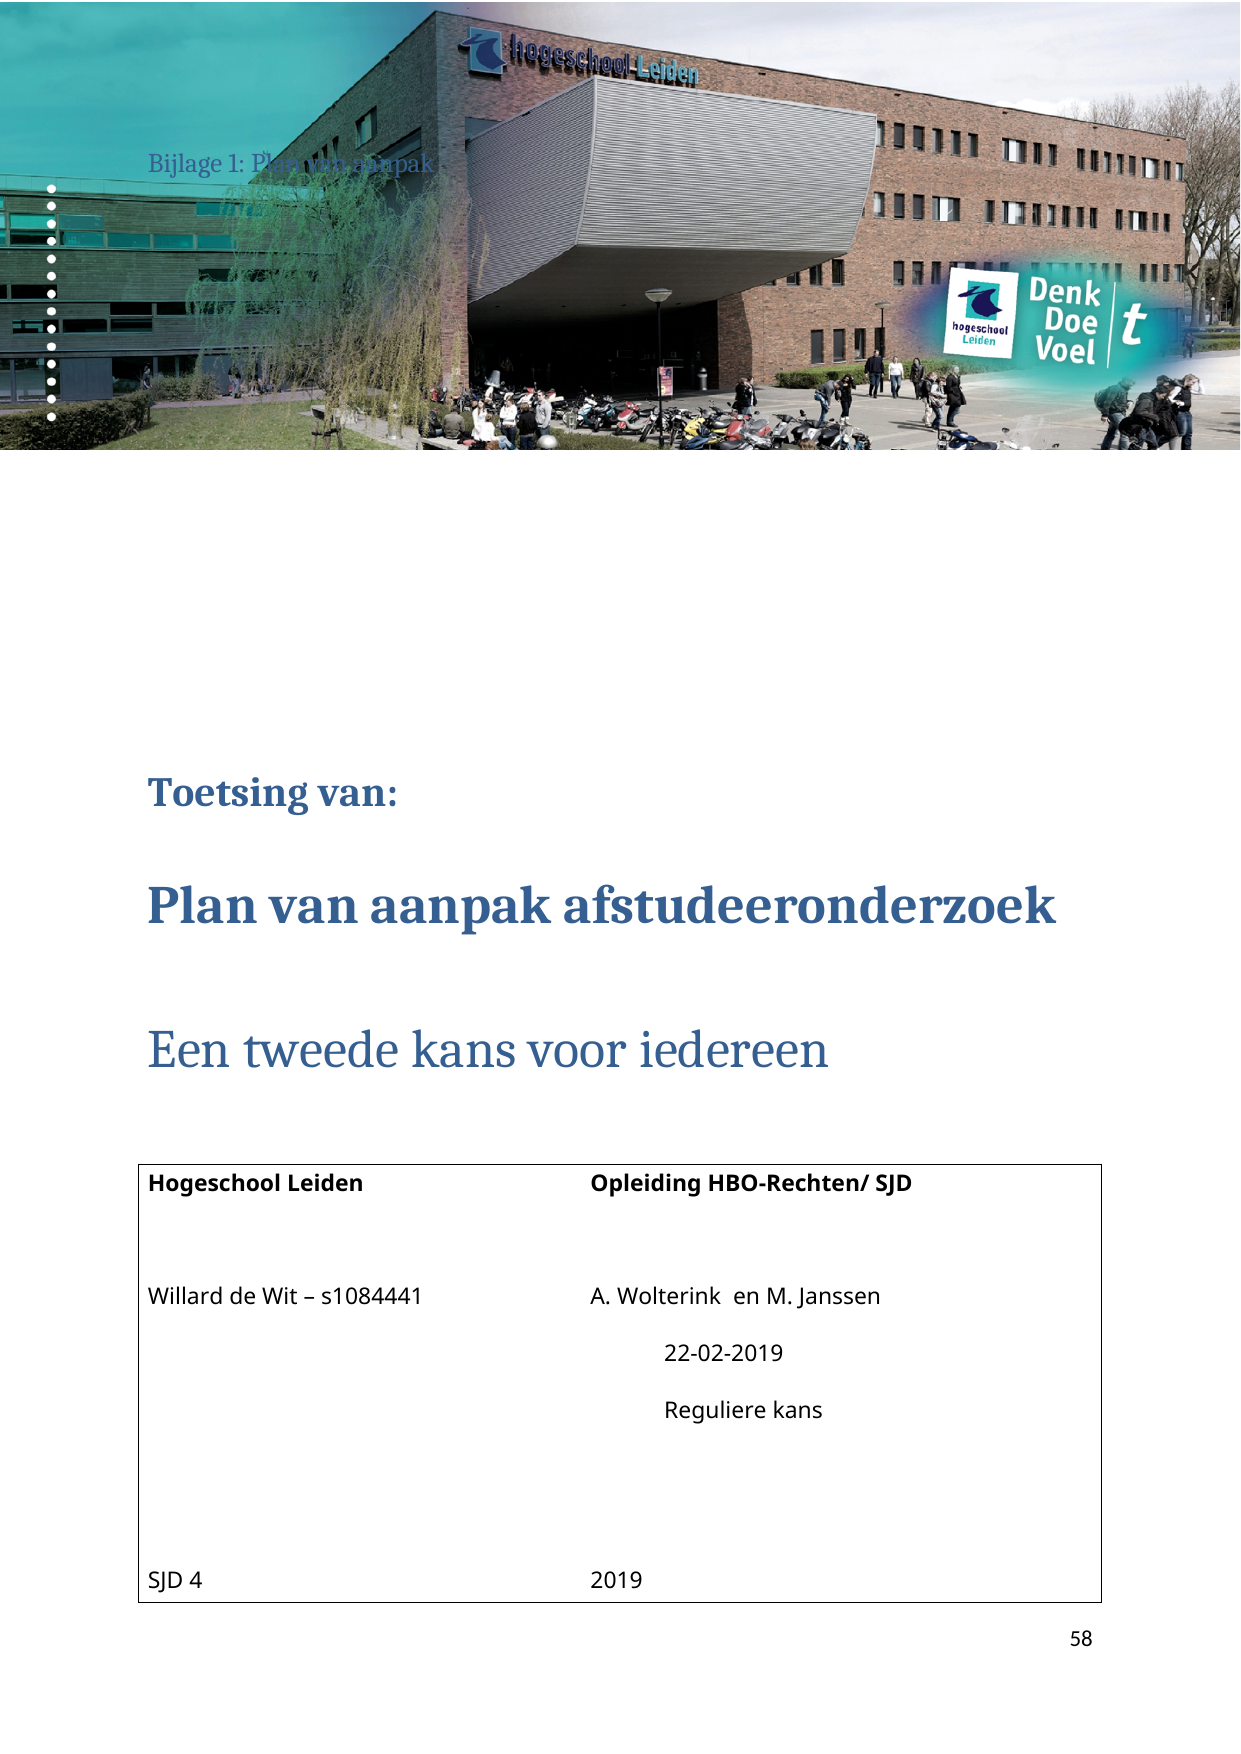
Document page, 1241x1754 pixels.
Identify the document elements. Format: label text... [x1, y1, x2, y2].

subtitle Toetsing van: [148, 769, 1092, 817]
text Willard de Wit – s1084441 A. Wolterink en M. Janssen [139, 1277, 1101, 1311]
picture [0, 2, 1241, 450]
subtitle Een tweede kans voor iedereen [148, 1019, 1092, 1081]
subtitle Plan van aanpak afstudeeronderzoek [148, 874, 1092, 937]
text Reguliere kans [139, 1391, 1101, 1425]
text Hogeschool Leiden Opleiding HBO-Rechten/ SJD [139, 1165, 1101, 1198]
text 22-02-2019 [139, 1334, 1101, 1368]
text SJD 4 2019 [139, 1561, 1101, 1602]
text Bijlage 1: Plan van aanpak [148, 148, 1092, 179]
